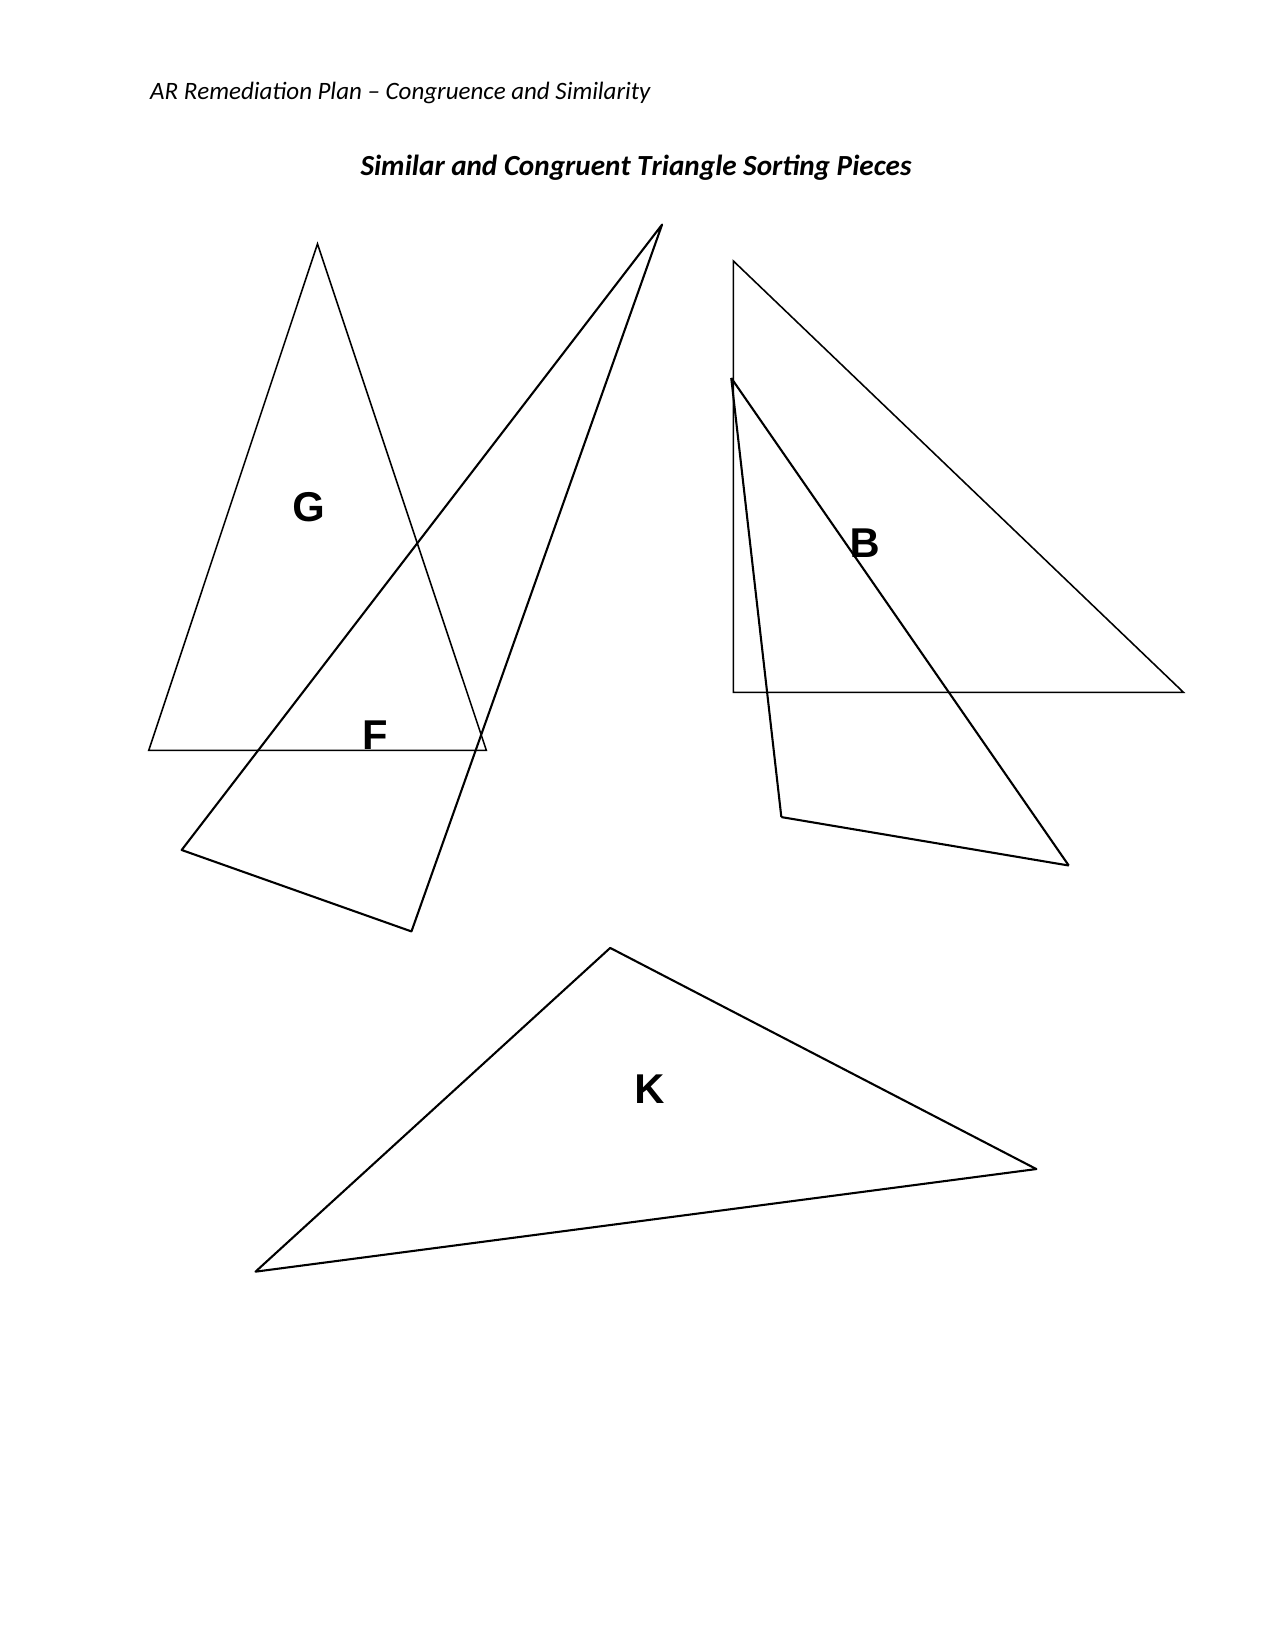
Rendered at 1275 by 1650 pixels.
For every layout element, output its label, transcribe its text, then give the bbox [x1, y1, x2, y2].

subtitle Similar and Congruent Triangle Sorting Pieces [150, 147, 1125, 183]
